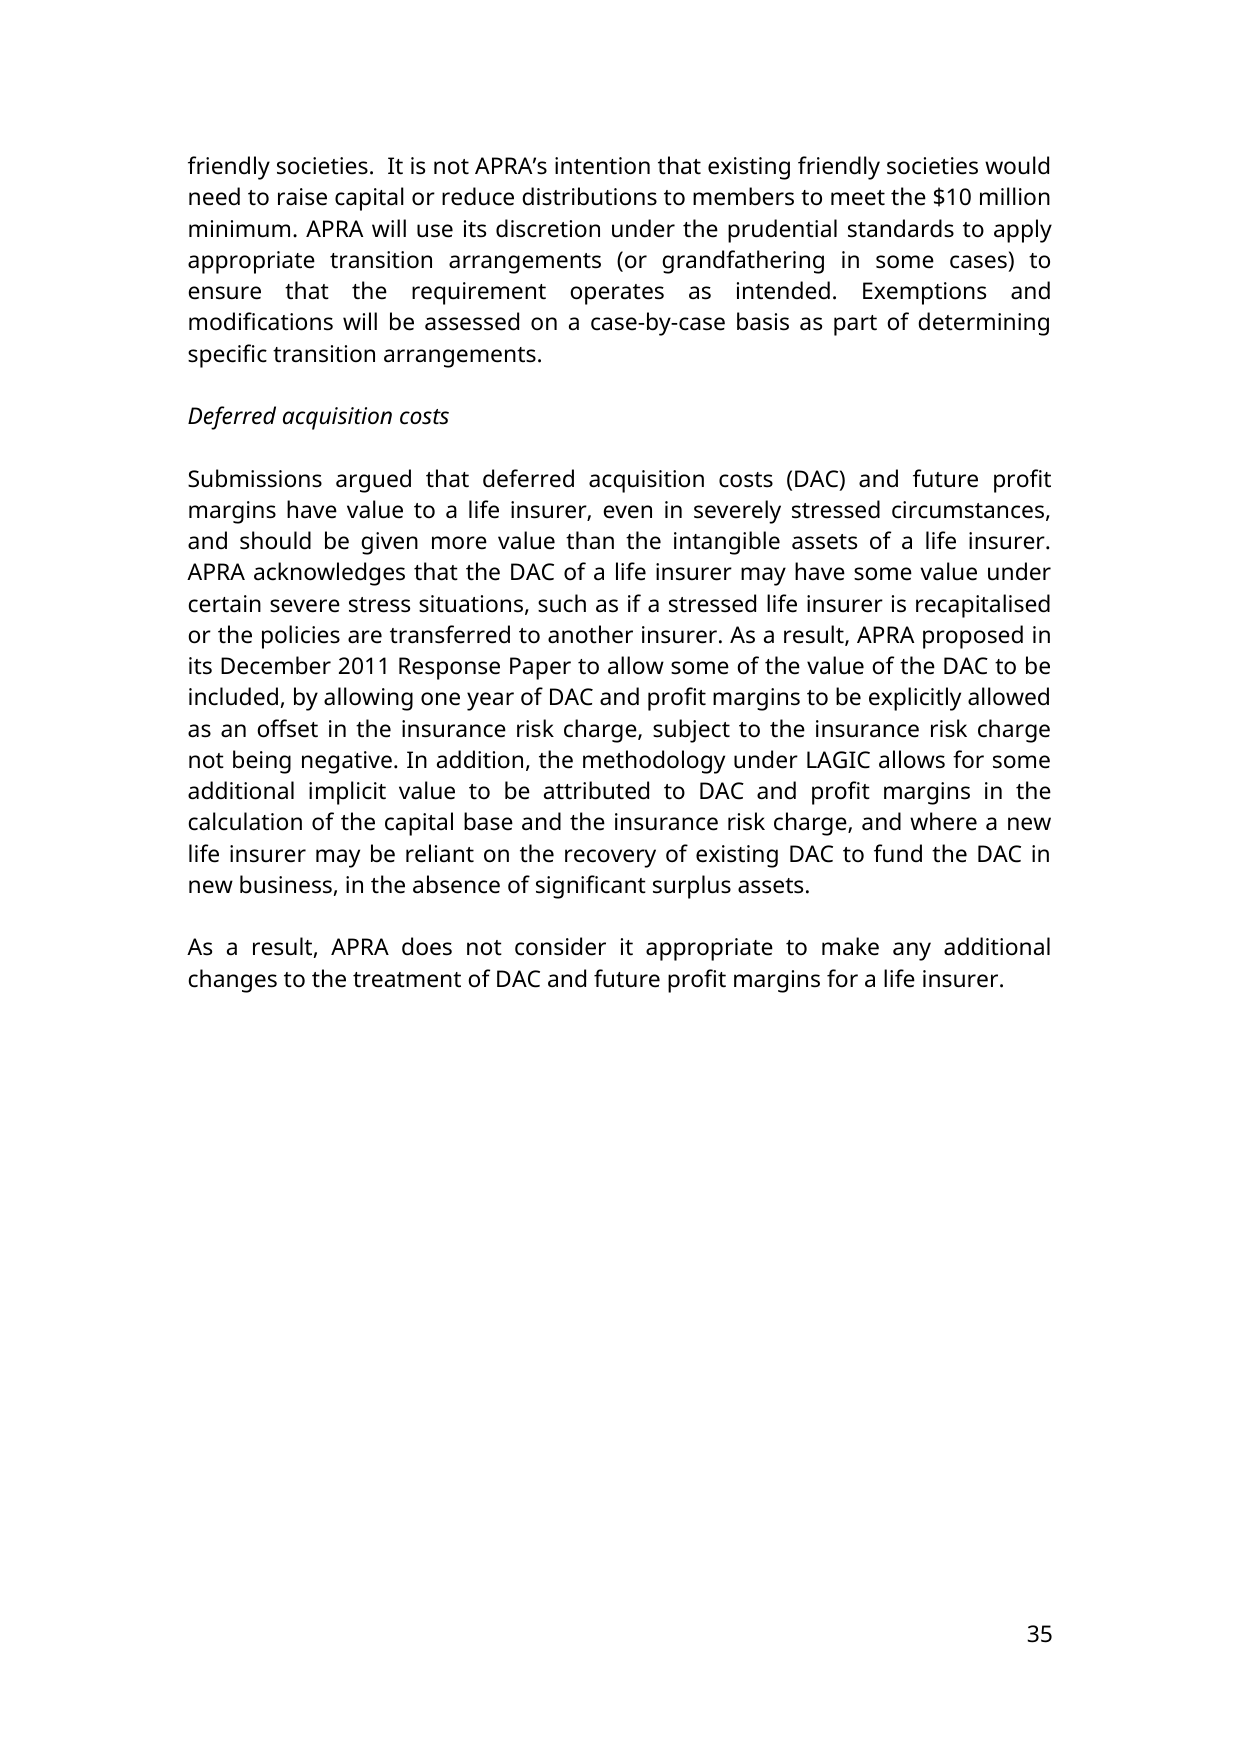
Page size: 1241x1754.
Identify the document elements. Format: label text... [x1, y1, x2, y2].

text As a result, APRA does not consider it appropriate to make any additional changes to the treatment of DAC and future profit margins for a life insurer. [187, 931, 1053, 994]
text Submissions argued that deferred acquisition costs (DAC) and future profit margins have value to a life insurer, even in severely stressed circumstances, and should be given more value than the intangible assets of a life insurer. APRA acknowledges that the DAC of a life insurer may have some value under certain severe stress situations, such as if a stressed life insurer is recapitalised or the policies are transferred to another insurer. As a result, APRA proposed in its December 2011 Response Paper to allow some of the value of the DAC to be included, by allowing one year of DAC and profit margins to be explicitly allowed as an offset in the insurance risk charge, subject to the insurance risk charge not being negative. In addition, the methodology under LAGIC allows for some additional implicit value to be attributed to DAC and profit margins in the calculation of the capital base and the insurance risk charge, and where a new life insurer may be reliant on the recovery of existing DAC to fund the DAC in new business, in the absence of significant surplus assets. [187, 462, 1053, 900]
text Deferred acquisition costs [187, 400, 1053, 431]
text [187, 150, 1053, 369]
